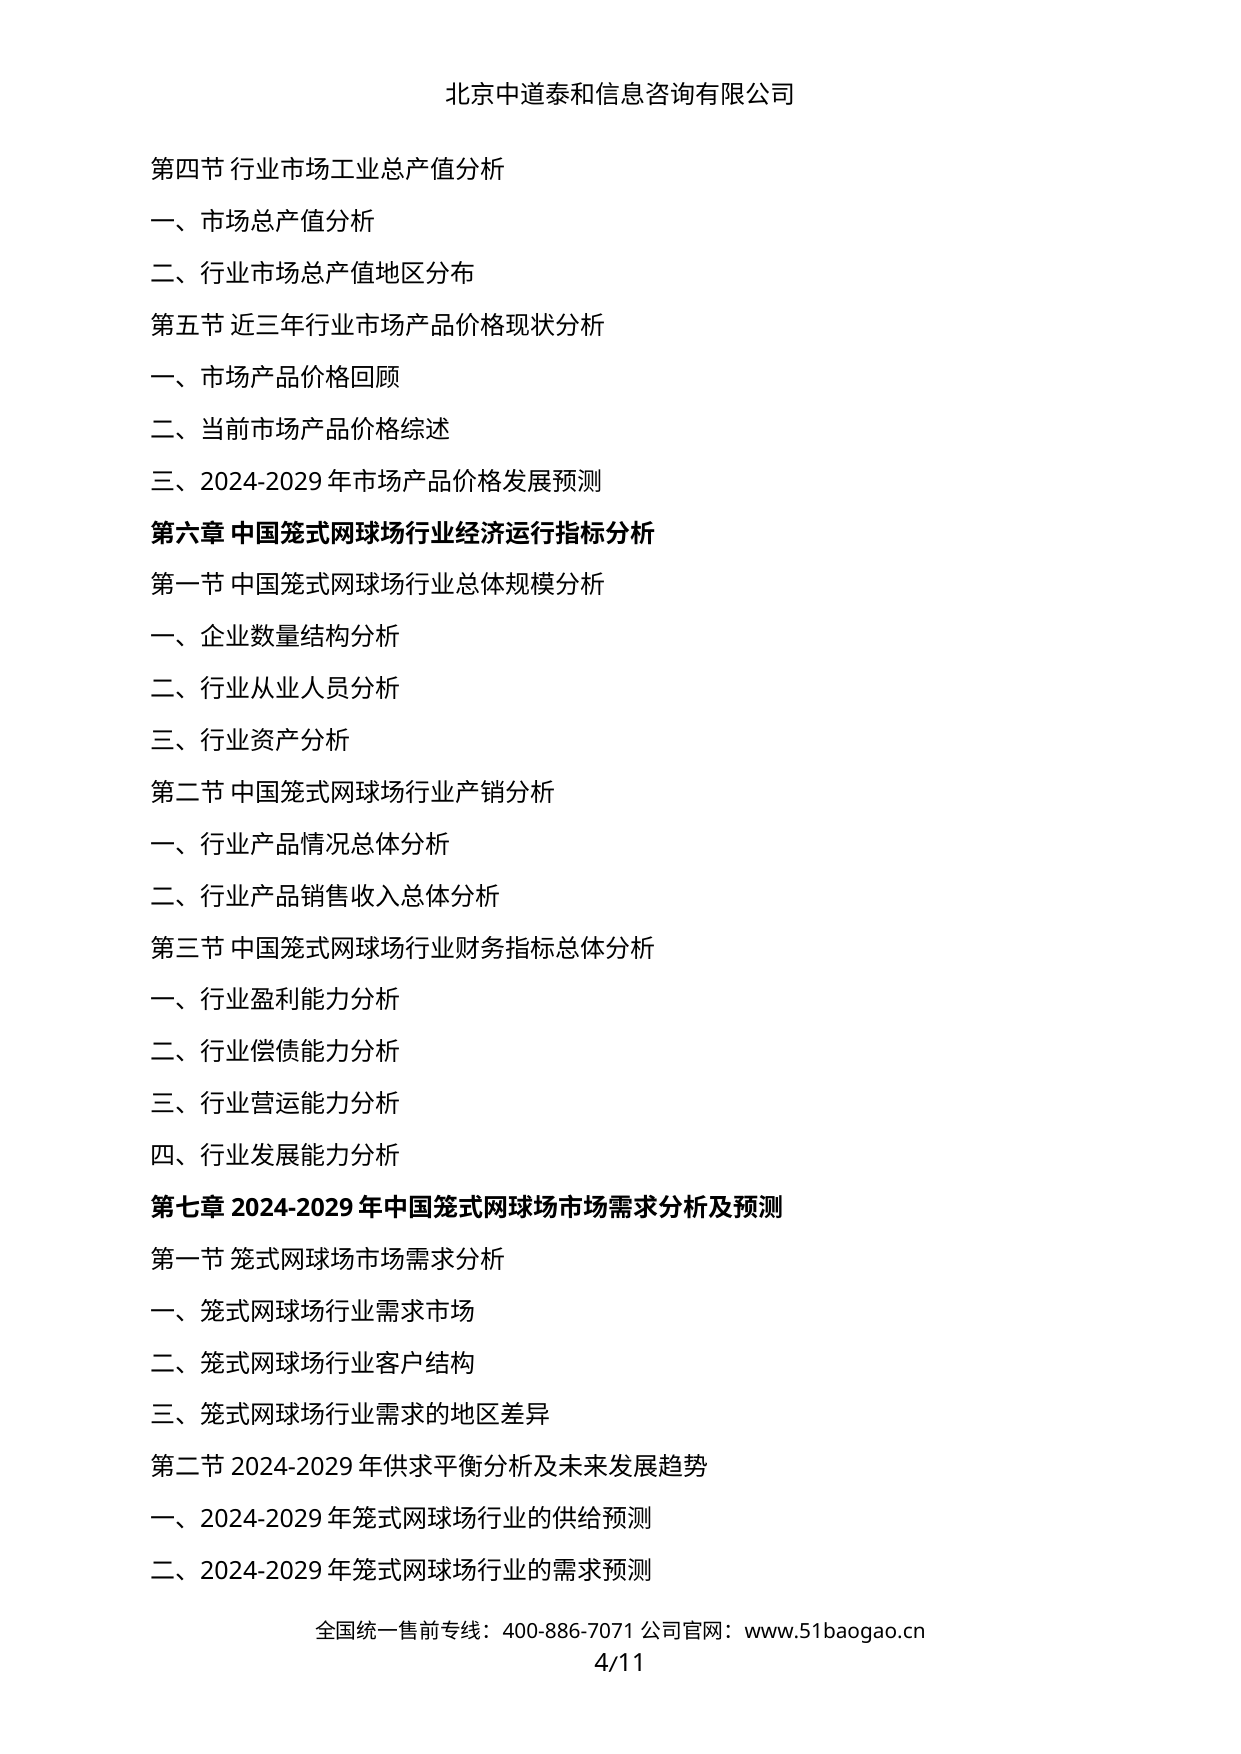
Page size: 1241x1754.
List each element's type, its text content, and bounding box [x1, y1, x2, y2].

text 第五节 近三年行业市场产品价格现状分析 [150, 306, 1090, 342]
text 二、当前市场产品价格综述 [150, 409, 1090, 446]
text 二、笼式网球场行业客户结构 [150, 1343, 1090, 1379]
text 第二节 中国笼式网球场行业产销分析 [150, 772, 1090, 809]
text 第一节 中国笼式网球场行业总体规模分析 [150, 565, 1090, 601]
text 一、企业数量结构分析 [150, 617, 1090, 653]
text 第四节 行业市场工业总产值分析 [150, 150, 1090, 186]
text 第二节 2024-2029年供求平衡分析及未来发展趋势 [150, 1447, 1090, 1483]
text 二、行业产品销售收入总体分析 [150, 876, 1090, 912]
text 一、市场产品价格回顾 [150, 357, 1090, 394]
text 第一节 笼式网球场市场需求分析 [150, 1239, 1090, 1276]
text 一、笼式网球场行业需求市场 [150, 1291, 1090, 1327]
text 一、行业盈利能力分析 [150, 980, 1090, 1016]
text 第六章 中国笼式网球场行业经济运行指标分析 [150, 513, 1090, 549]
text 二、行业偿债能力分析 [150, 1032, 1090, 1068]
text 第三节 中国笼式网球场行业财务指标总体分析 [150, 928, 1090, 964]
text 二、行业从业人员分析 [150, 669, 1090, 705]
text 第七章 2024-2029年中国笼式网球场市场需求分析及预测 [150, 1187, 1090, 1224]
text 四、行业发展能力分析 [150, 1136, 1090, 1172]
text 一、行业产品情况总体分析 [150, 824, 1090, 861]
text 二、2024-2029年笼式网球场行业的需求预测 [150, 1551, 1090, 1587]
text 二、行业市场总产值地区分布 [150, 254, 1090, 290]
text 三、笼式网球场行业需求的地区差异 [150, 1395, 1090, 1431]
text 一、市场总产值分析 [150, 202, 1090, 238]
text 三、2024-2029年市场产品价格发展预测 [150, 461, 1090, 497]
text 三、行业资产分析 [150, 721, 1090, 757]
text 一、2024-2029年笼式网球场行业的供给预测 [150, 1499, 1090, 1535]
text 三、行业营运能力分析 [150, 1084, 1090, 1120]
